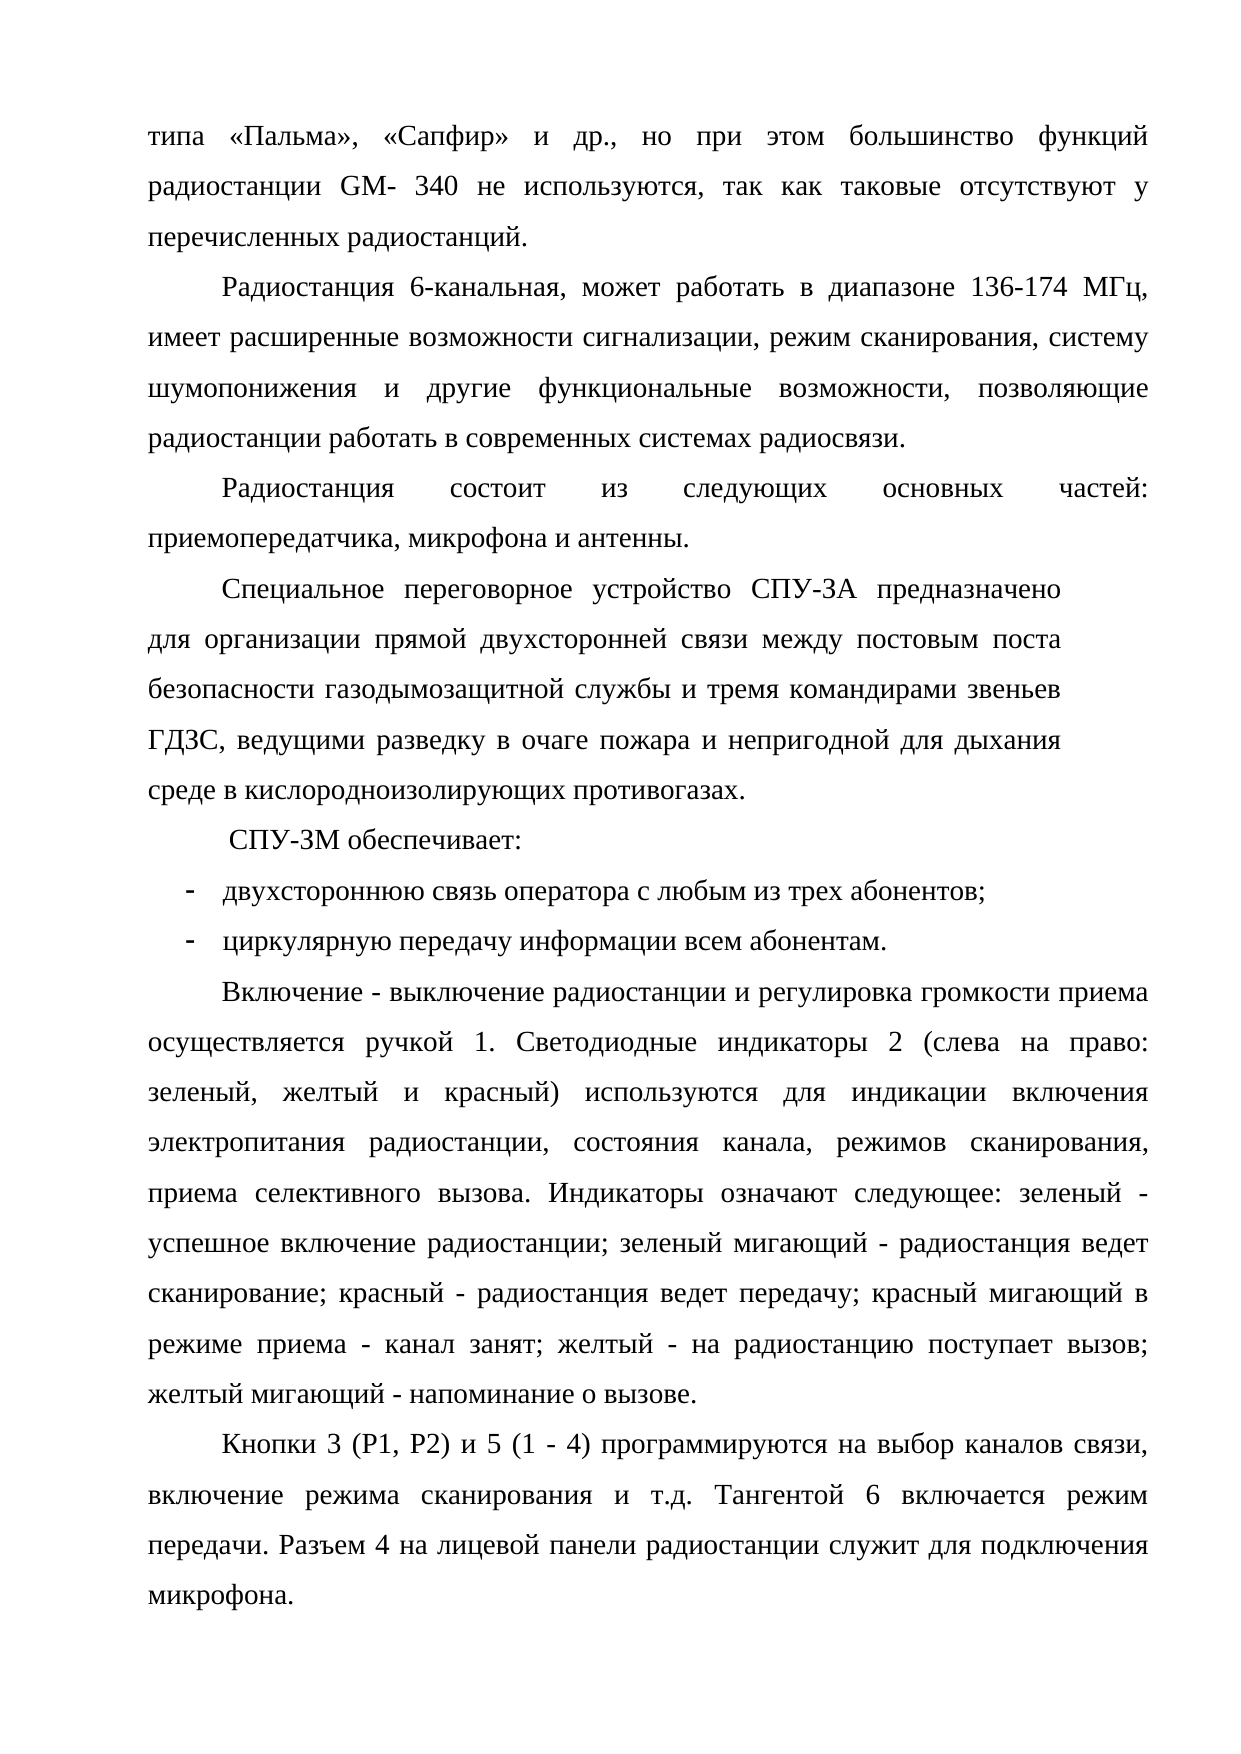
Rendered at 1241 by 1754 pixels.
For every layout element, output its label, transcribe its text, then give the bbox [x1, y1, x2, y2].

text Включение - выключение радиостанции и регулировка громкости приема осуществляется ручкой 1. Светодиодные индикаторы 2 (слева на право: зеленый, желтый и красный) используются для индикации включения электропитания радиостанции, состояния канала, режимов сканирования, приема селективного вызова. Индикаторы означают следующее: зеленый - успешное включение радиостанции; зеленый мигающий - радиостанция ведет сканирование; красный - радиостанция ведет передачу; красный мигающий в режиме приема - канал занят; желтый - на радиостанцию поступает вызов; желтый мигающий - напоминание о вызове. [148, 974, 1149, 1410]
text Радиостанция состоит из следующих основных частей: приемопередатчика, микрофона и антенны. [148, 470, 1149, 554]
list циркулярную передачу информации всем абонентам. [185, 923, 1152, 957]
text Специальное переговорное устройство СПУ-ЗА предназначено для организации прямой двухсторонней связи между постовым поста безопасности газодымозащитной службы и тремя командирами звеньев ГДЗС, ведущими разведку в очаге пожара и непригодной для дыхания среде в кислородноизолирующих противогазах. [148, 571, 1062, 806]
text Радиостанция 6-канальная, может работать в диапазоне 136-174 МГц, имеет расширенные возможности сигнализации, режим сканирования, систему шумопонижения и другие функциональные возможности, позволяющие радиостанции работать в современных системах радиосвязи. [148, 269, 1149, 453]
text Кнопки 3 (Р1, Р2) и 5 (1 - 4) программируются на выбор каналов связи, включение режима сканирования и т.д. Тангентой 6 включается режим передачи. Разъем 4 на лицевой панели радиостанции служит для подключения микрофона. [148, 1426, 1149, 1611]
text СПУ-ЗМ обеспечивает: [148, 822, 1062, 856]
list двухстороннюю связь оператора с любым из трех абонентов; [185, 873, 1152, 906]
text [148, 118, 1149, 252]
